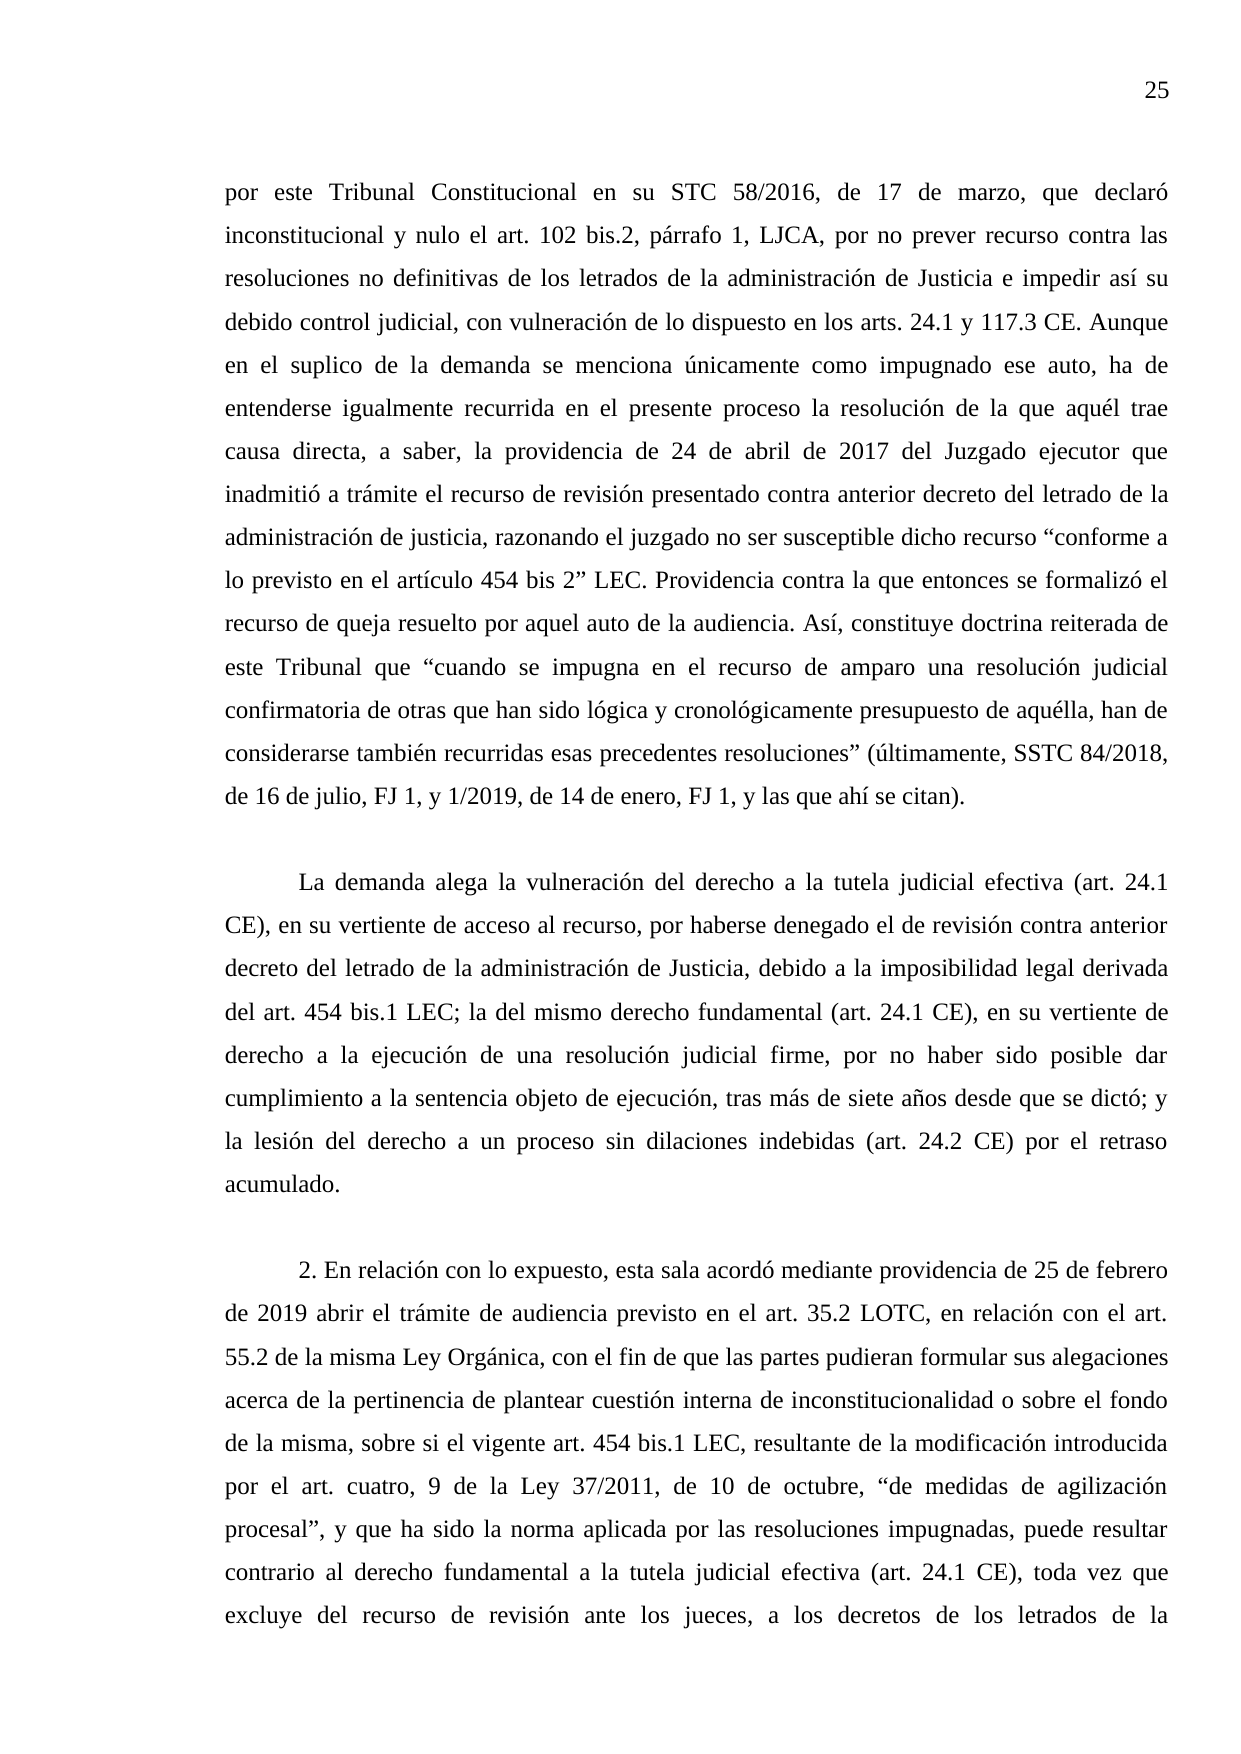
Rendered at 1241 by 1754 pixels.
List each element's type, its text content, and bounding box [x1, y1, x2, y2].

text La demanda alega la vulneración del derecho a la tutela judicial efectiva (art. 24.1 CE), en su vertiente de acceso al recurso, por haberse denegado el de revisión contra anterior decreto del letrado de la administración de Justicia, debido a la imposibilidad legal derivada del art. 454 bis.1 LEC; la del mismo derecho fundamental (art. 24.1 CE), en su vertiente de derecho a la ejecución de una resolución judicial firme, por no haber sido posible dar cumplimiento a la sentencia objeto de ejecución, tras más de siete años desde que se dictó; y la lesión del derecho a un proceso sin dilaciones indebidas (art. 24.2 CE) por el retraso acumulado. [224, 867, 1169, 1198]
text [224, 1255, 1169, 1629]
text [224, 177, 1169, 810]
